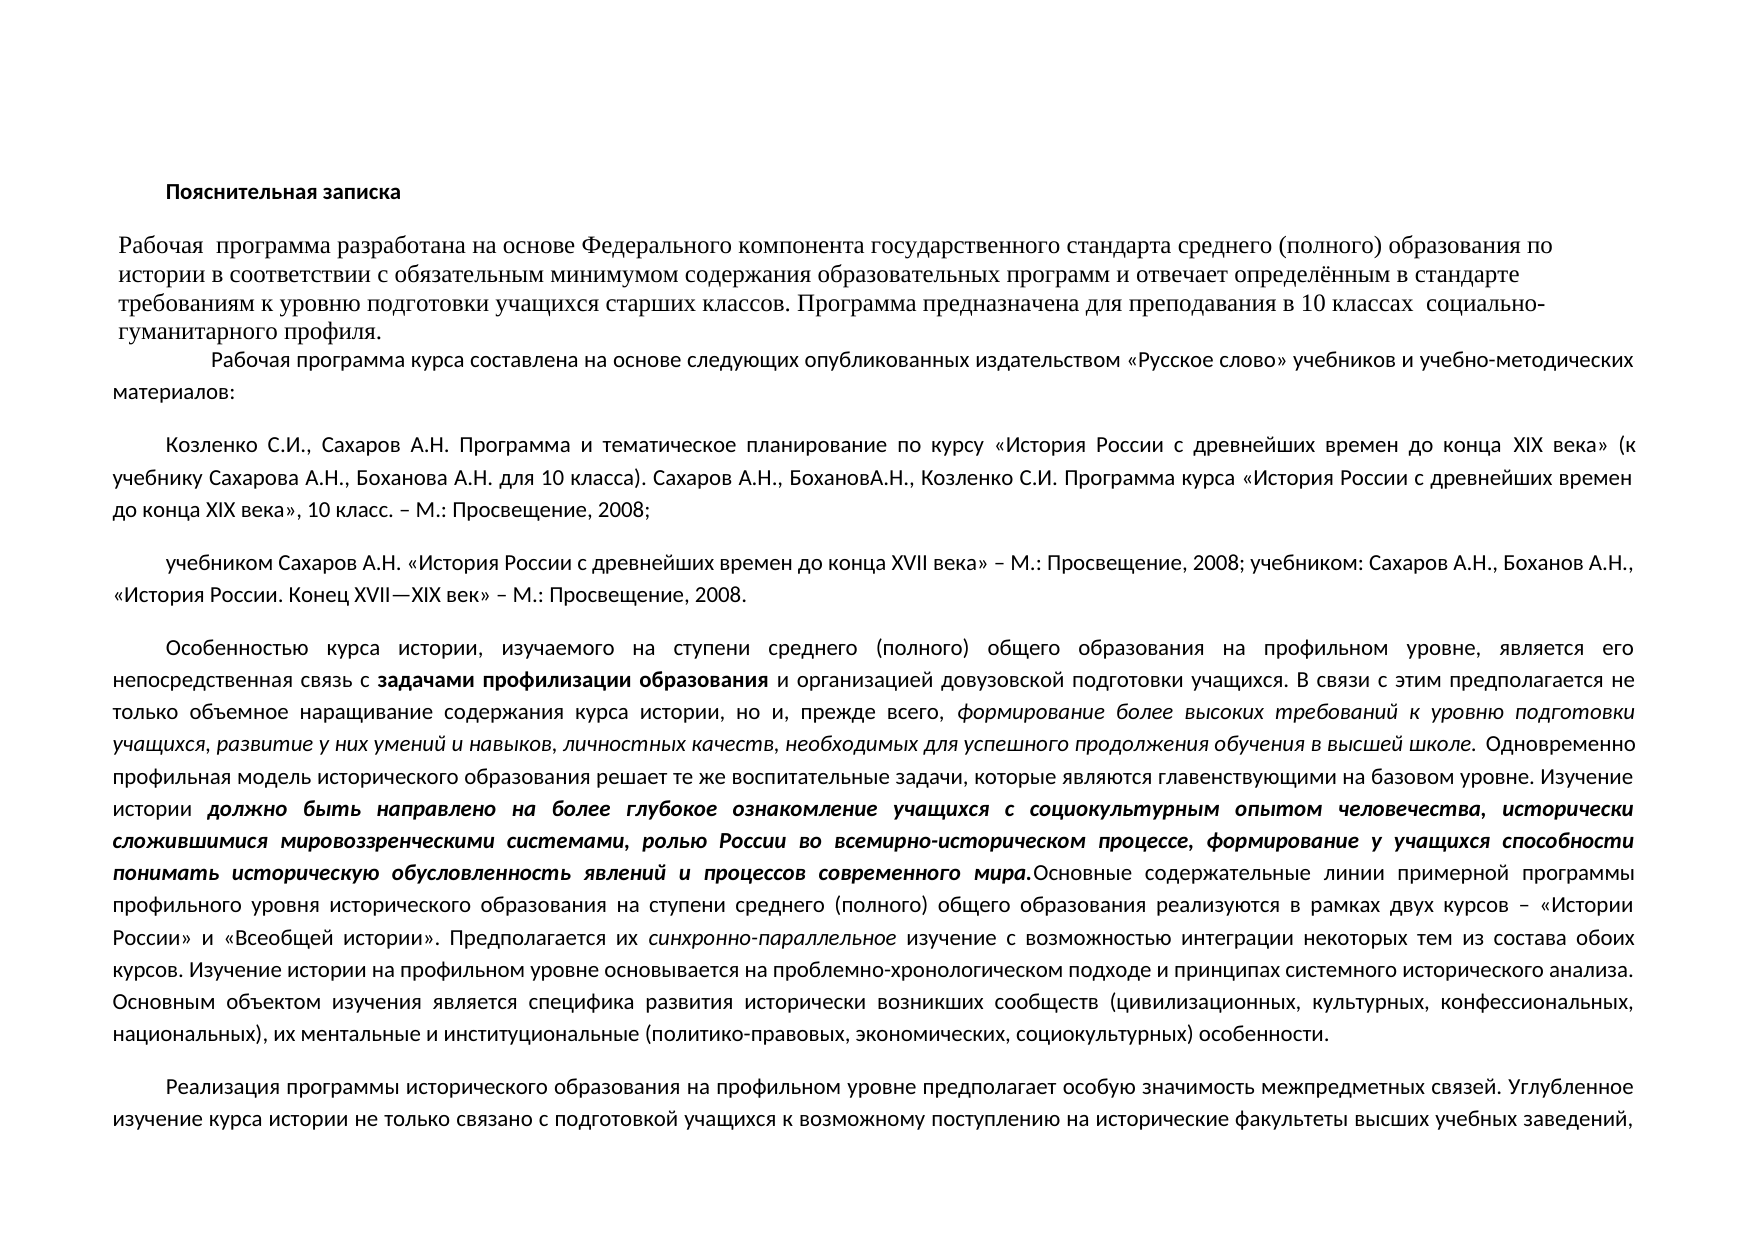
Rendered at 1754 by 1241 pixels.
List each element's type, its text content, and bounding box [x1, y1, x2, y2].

text Особенностью курса истории, изучаемого на ступени среднего (полного) общего образования на профильном уровне, является его непосредственная связь с задачами профилизации образования и организацией довузовской подготовки учащихся. В связи с этим предполагается не только объемное наращивание содержания курса истории, но и, прежде всего, формирование более высоких требований к уровню подготовки учащихся, развитие у них умений и навыков, личностных качеств, необходимых для успешного продолжения обучения в высшей школе. Одновременно профильная модель исторического образования решает те же воспитательные задачи, которые являются главенствующими на базовом уровне. Изучение истории должно быть направлено на более глубокое ознакомление учащихся с социокультурным опытом человечества, исторически сложившимися мировоззренческими системами, ролью России во всемирно-историческом процессе, формирование у учащихся способности понимать историческую обусловленность явлений и процессов современного мира.Основные содержательные линии примерной программы профильного уровня исторического образования на ступени среднего (полного) общего образования реализуются в рамках двух курсов – «Истории России» и «Всеобщей истории». Предполагается их синхронно-параллельное изучение с возможностью интеграции некоторых тем из состава обоих курсов. Изучение истории на профильном уровне основывается на проблемно-хронологическом подходе и принципах системного исторического анализа. Основным объектом изучения является специфика развития исторически возникших сообществ (цивилизационных, культурных, конфессиональных, национальных), их ментальные и институциональные (политико-правовых, экономических, социокультурных) особенности. [112, 633, 1636, 1047]
text Рабочая программа разработана на основе Федерального компонента государственного стандарта среднего (полного) образования по истории в соответствии с обязательным минимумом содержания образовательных программ и отвечает определённым в стандарте требованиям к уровню подготовки учащихся старших классов. Программа предназначена для преподавания в 10 классах социально-гуманитарного профиля. [118, 230, 1636, 345]
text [112, 1072, 1636, 1132]
text Пояснительная записка [112, 177, 1636, 205]
text Козленко С.И., Сахаров А.Н. Программа и тематическое планирование по курсу «История России с древнейших времен до конца XIX века» (к учебнику Сахарова А.Н., Боханова А.Н. для 10 класса). Сахаров А.Н., БохановА.Н., Козленко С.И. Программа курса «История России с древнейших времен до конца XIX века», 10 класс. – М.: Просвещение, 2008; [112, 430, 1636, 523]
text учебником Сахаров А.Н. «История России с древнейших времен до конца XVII века» – М.: Просвещение, 2008; учебником: Сахаров А.Н., Боханов А.Н., «История России. Конец XVII—XIX век» – М.: Просвещение, 2008. [112, 548, 1636, 608]
text Рабочая программа курса составлена на основе следующих опубликованных издательством «Русское слово» учебников и учебно-методических материалов: [112, 345, 1636, 405]
